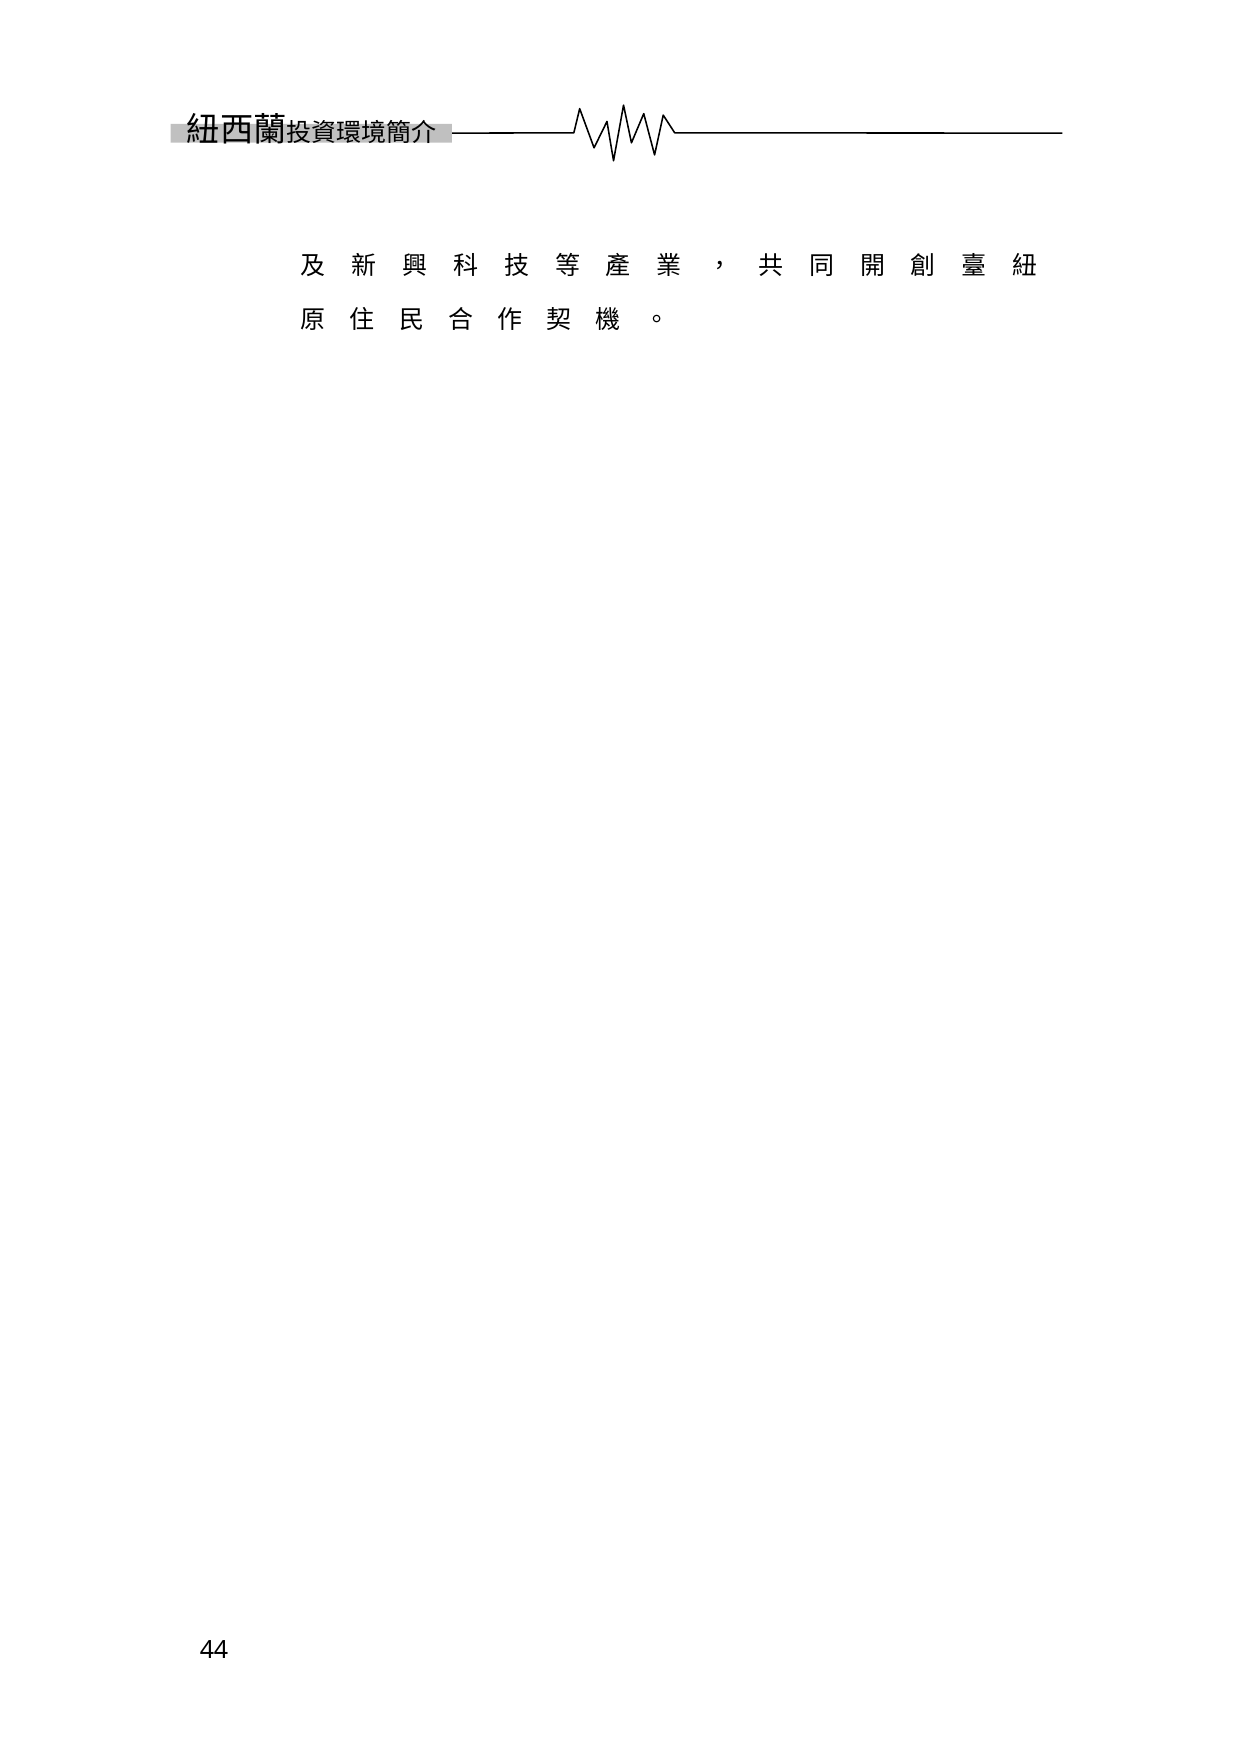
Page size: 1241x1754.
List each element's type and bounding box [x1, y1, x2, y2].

text [276, 237, 1063, 344]
